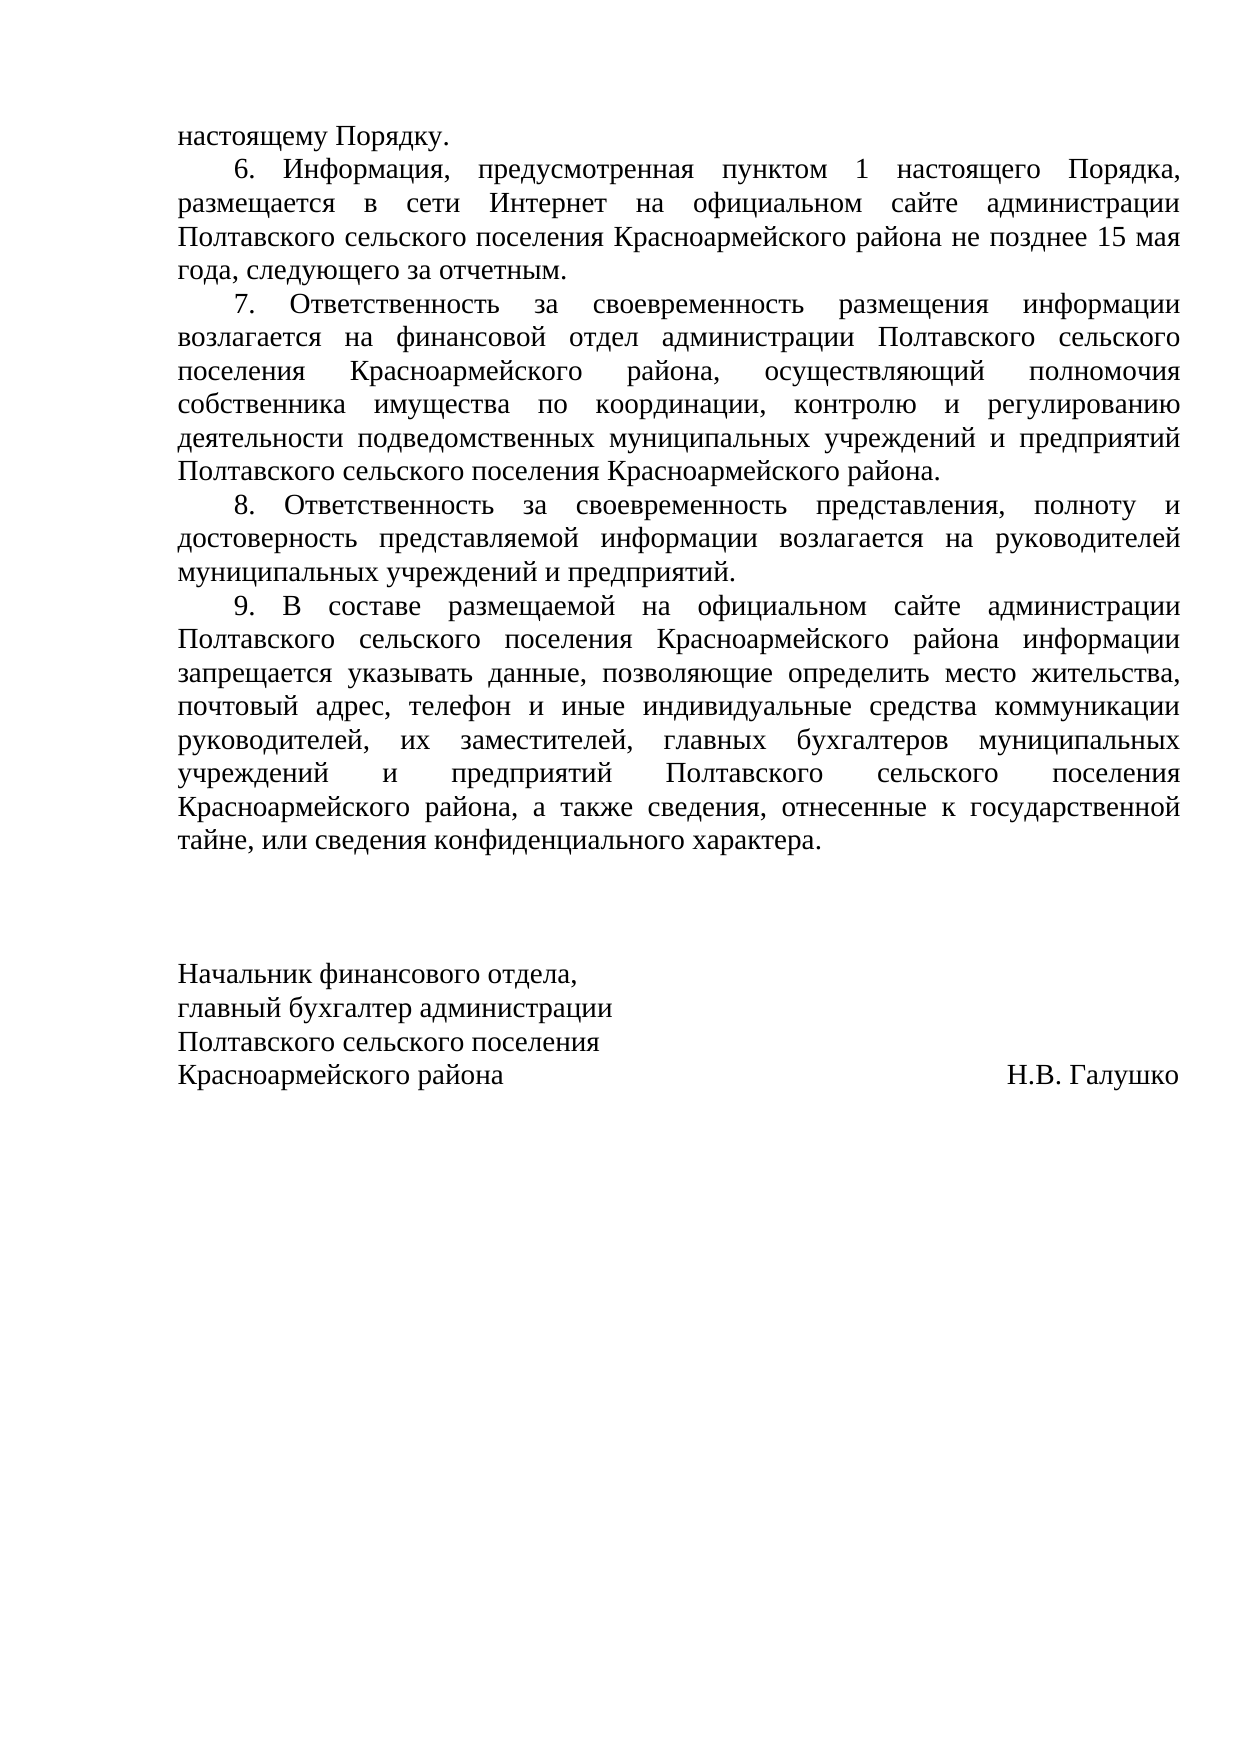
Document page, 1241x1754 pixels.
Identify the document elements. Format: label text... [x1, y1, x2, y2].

text Красноармейского района Н.В. Галушко [177, 1057, 1181, 1091]
text 7. Ответственность за своевременность размещения информации возлагается на финансовой отдел администрации Полтавского сельского поселения Красноармейского района, осуществляющий полномочия собственника имущества по координации, контролю и регулированию деятельности подведомственных муниципальных учреждений и предприятий Полтавского сельского поселения Красноармейского района. [177, 286, 1181, 487]
text Полтавского сельского поселения [177, 1024, 1181, 1057]
text 9. В составе размещаемой на официальном сайте администрации Полтавского сельского поселения Красноармейского района информации запрещается указывать данные, позволяющие определить место жительства, почтовый адрес, телефон и иные индивидуальные средства коммуникации руководителей, их заместителей, главных бухгалтеров муниципальных учреждений и предприятий Полтавского сельского поселения Красноармейского района, а также сведения, отнесенные к государственной тайне, или сведения конфиденциального характера. [177, 588, 1181, 856]
text главный бухгалтер администрации [177, 990, 1181, 1024]
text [177, 118, 1181, 152]
text 8. Ответственность за своевременность представления, полноту и достоверность представляемой информации возлагается на руководителей муниципальных учреждений и предприятий. [177, 487, 1181, 588]
text 6. Информация, предусмотренная пунктом 1 настоящего Порядка, размещается в сети Интернет на официальном сайте администрации Полтавского сельского поселения Красноармейского района не позднее 15 мая года, следующего за отчетным. [177, 152, 1181, 286]
text Начальник финансового отдела, [177, 957, 1181, 990]
